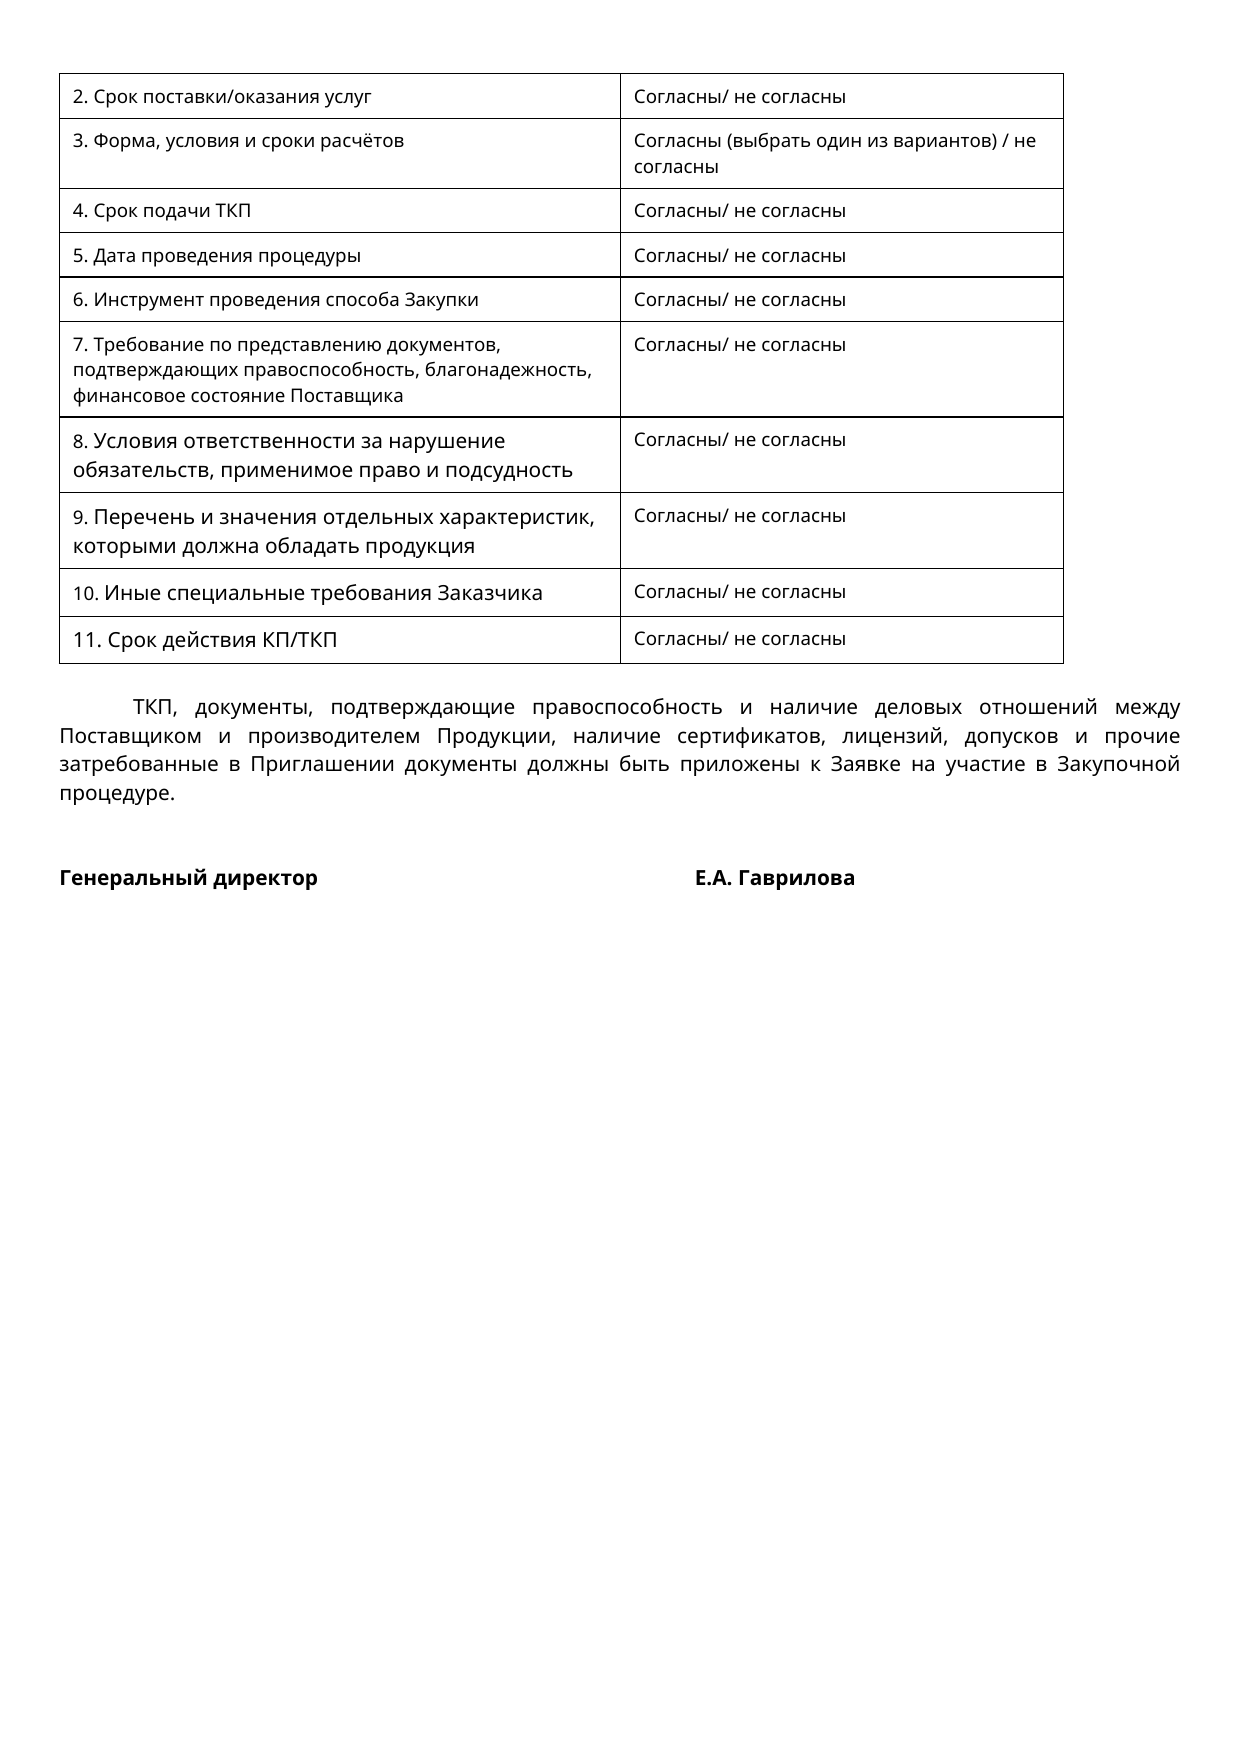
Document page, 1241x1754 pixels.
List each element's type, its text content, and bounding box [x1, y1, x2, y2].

table_cell Согласны/ не согласны [621, 569, 1063, 616]
text Генеральный директор Е.А. Гаврилова [59, 863, 1181, 891]
table_cell Согласны/ не согласны [621, 493, 1063, 568]
table_cell Согласны/ не согласны [621, 617, 1063, 663]
text ТКП, документы, подтверждающие правоспособность и наличие деловых отношений между Поставщиком и производителем Продукции, наличие сертификатов, лицензий, допусков и прочие затребованные в Приглашении документы должны быть приложены к Заявке на участие в Закупочной процедуре. [59, 692, 1181, 806]
table_cell 2. Срок поставки/оказания услуг [60, 74, 620, 117]
table_cell 11. Срок действия КП/ТКП [60, 617, 620, 663]
table_cell Согласны (выбрать один из вариантов) / не согласны [621, 119, 1063, 187]
table_cell 8. Условия ответственности за нарушение обязательств, применимое право и подсудность [60, 418, 620, 492]
table_cell Согласны/ не согласны [621, 418, 1063, 492]
table_cell Согласны/ не согласны [621, 322, 1063, 416]
table_cell 4. Срок подачи ТКП [60, 189, 620, 232]
table_cell 10. Иные специальные требования Заказчика [60, 569, 620, 616]
table_cell 3. Форма, условия и сроки расчётов [60, 119, 620, 187]
table_cell Согласны/ не согласны [621, 233, 1063, 276]
table_cell 9. Перечень и значения отдельных характеристик, которыми должна обладать продукция [60, 493, 620, 568]
table_cell 5. Дата проведения процедуры [60, 233, 620, 276]
table_cell Согласны/ не согласны [621, 74, 1063, 117]
table_cell Согласны/ не согласны [621, 278, 1063, 321]
table_cell Согласны/ не согласны [621, 189, 1063, 232]
table_cell 6. Инструмент проведения способа Закупки [60, 278, 620, 321]
table_cell 7. Требование по представлению документов, подтверждающих правоспособность, благонадежность, финансовое состояние Поставщика [60, 322, 620, 416]
